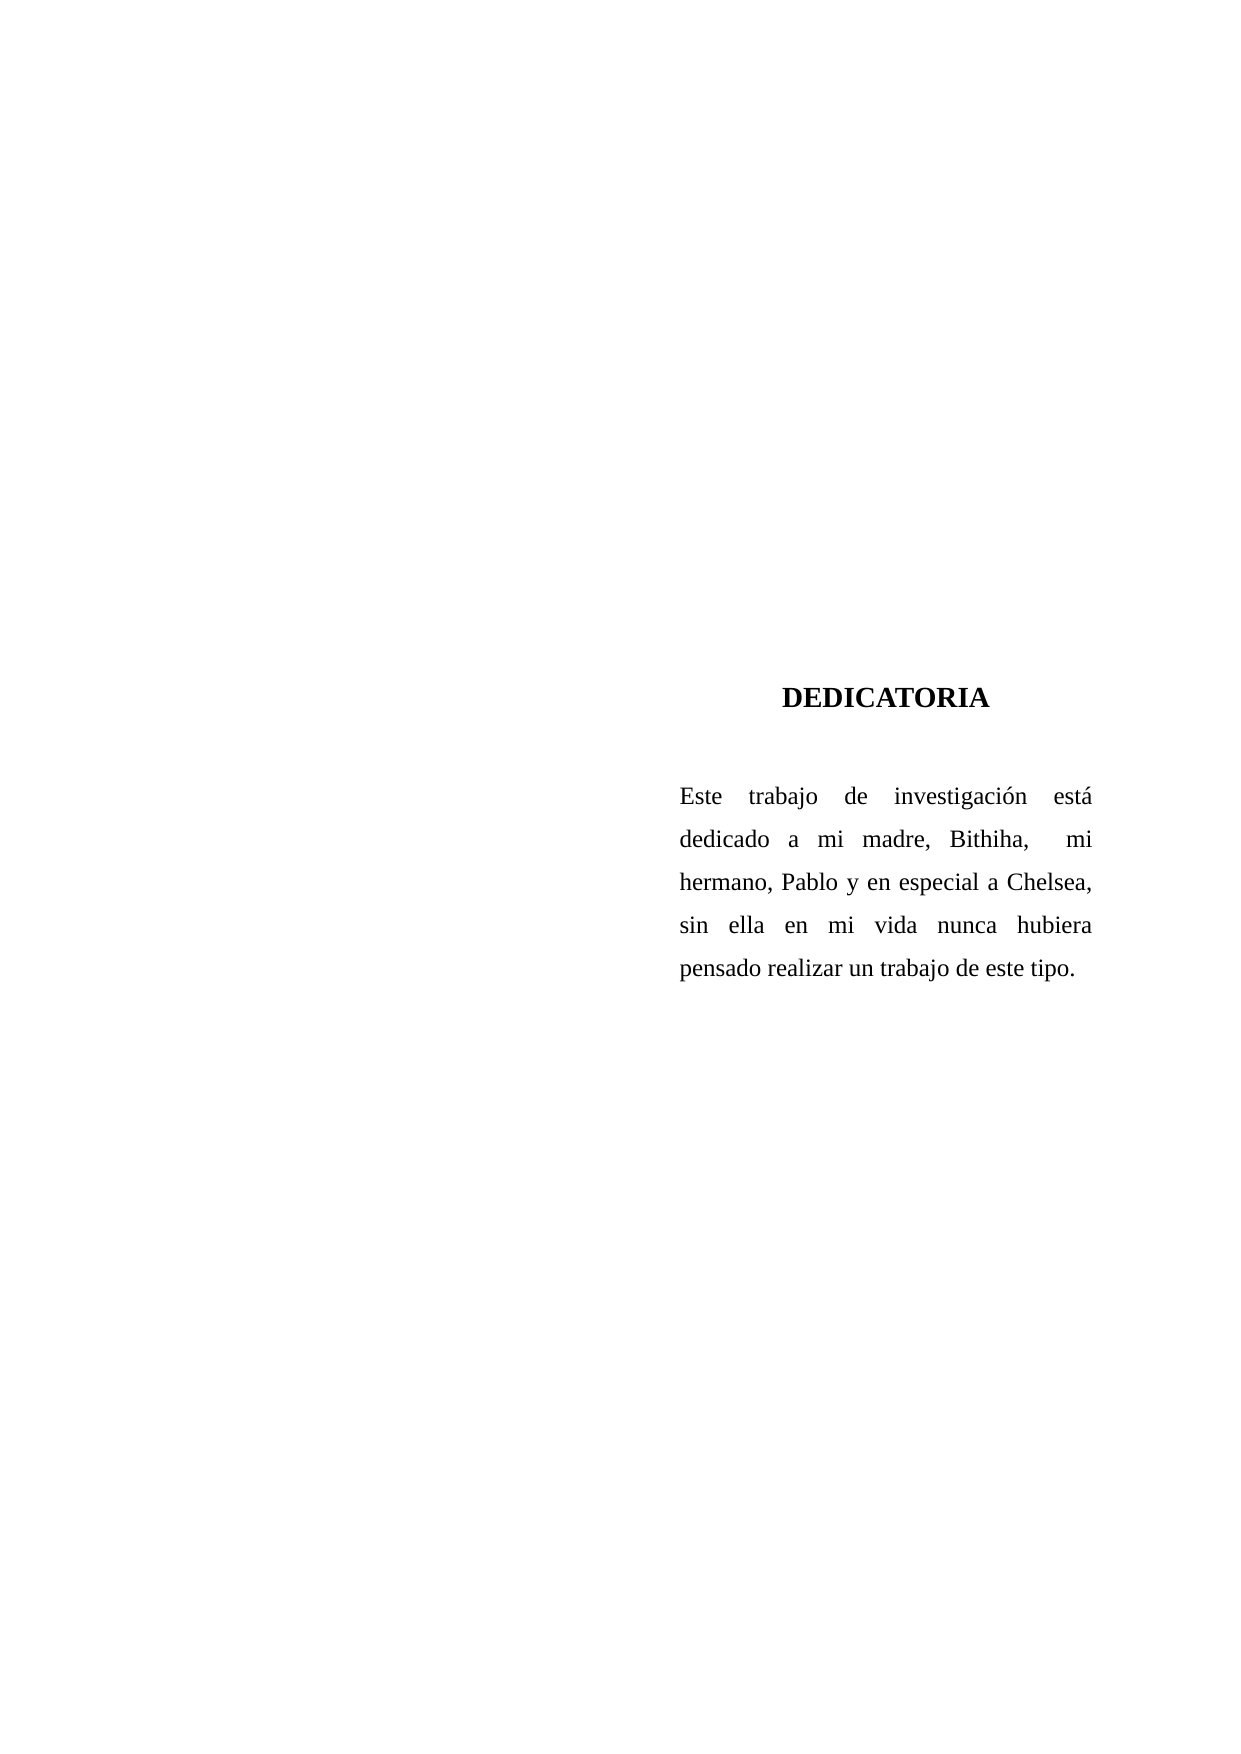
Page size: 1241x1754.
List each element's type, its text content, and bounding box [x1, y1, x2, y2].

text DEDICATORIA [679, 680, 1092, 714]
text Este trabajo de investigación está dedicado a mi madre, Bithiha, mi hermano, Pablo y en especial a Chelsea, sin ella en mi vida nunca hubiera pensado realizar un trabajo de este tipo. [679, 781, 1092, 982]
